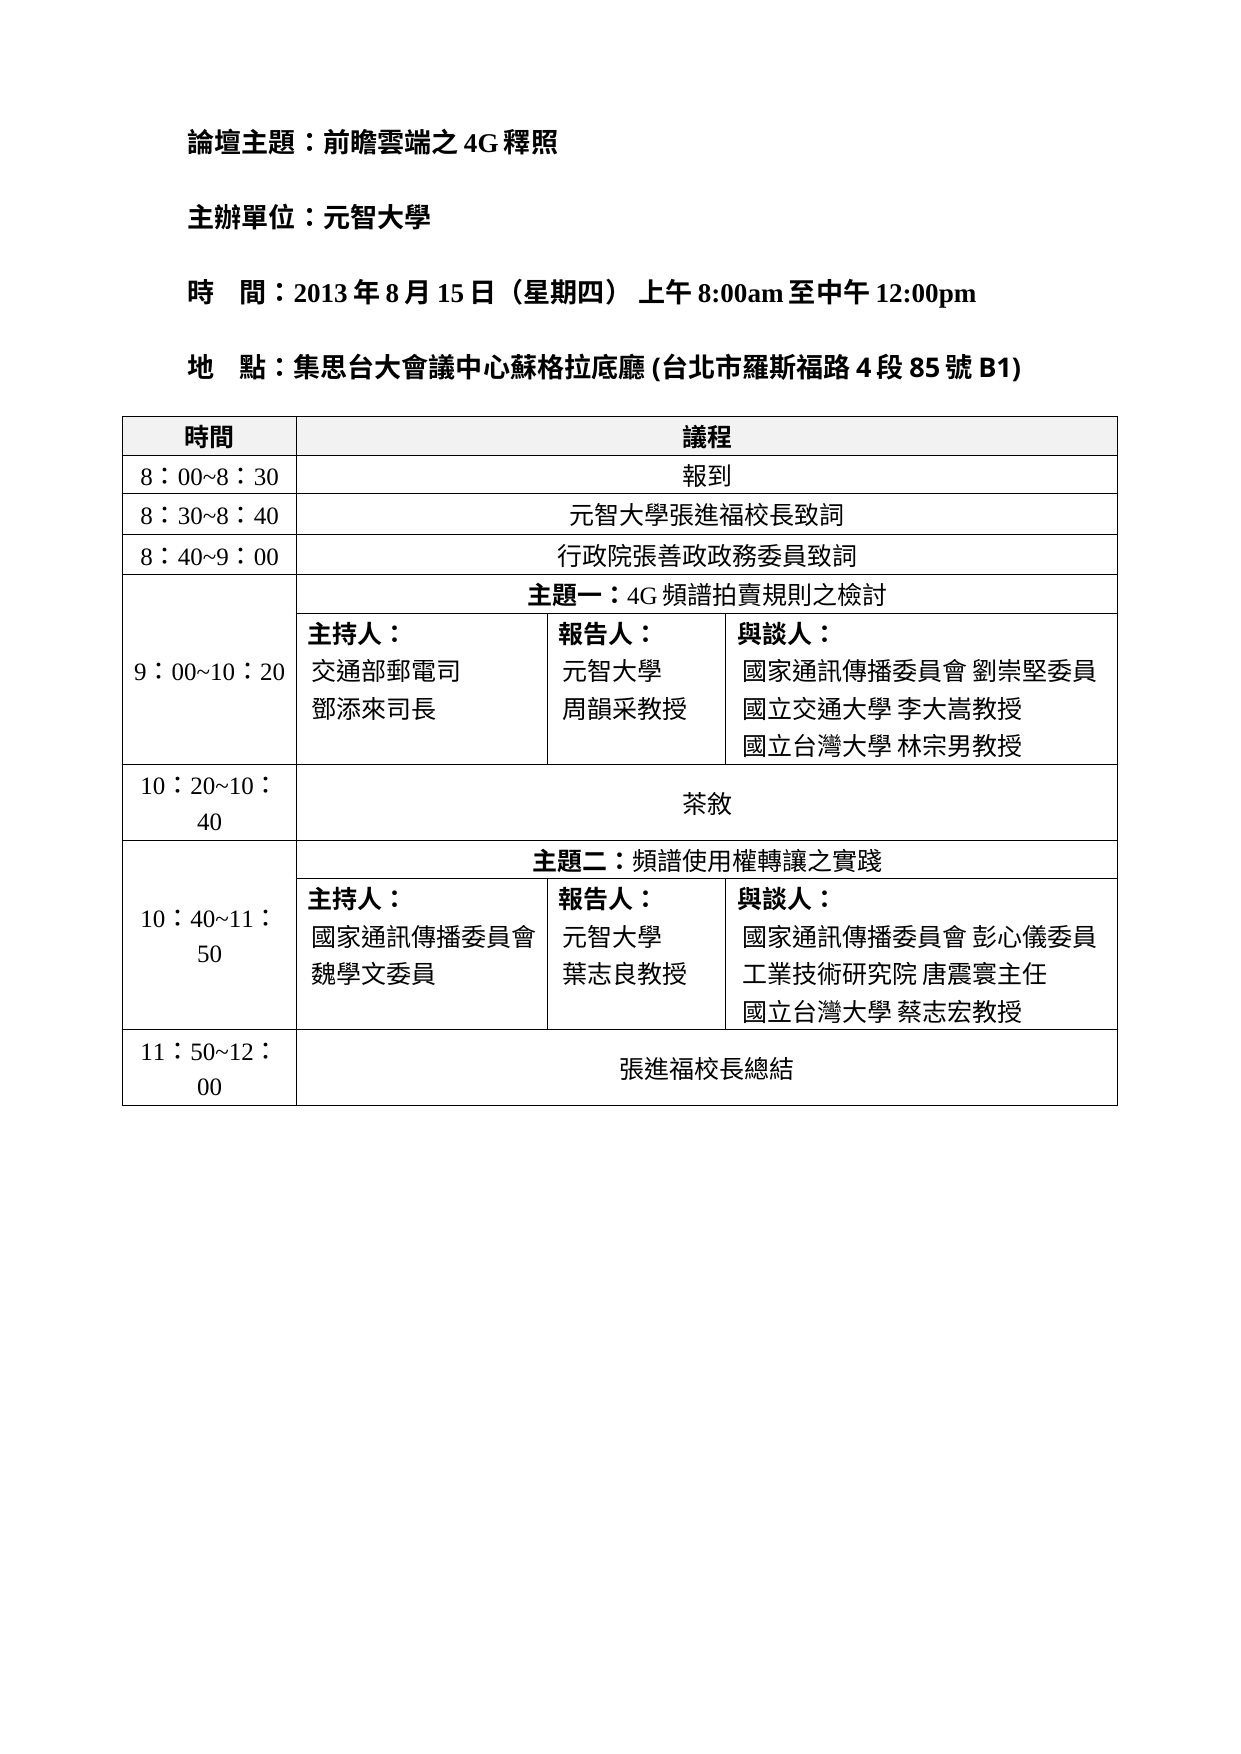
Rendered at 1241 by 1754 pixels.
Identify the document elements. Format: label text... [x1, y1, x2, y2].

table_header 議程 [297, 417, 1117, 455]
table_cell 8：30~8：40 [123, 494, 296, 534]
text 主辦單位：元智大學 [187, 179, 1053, 254]
table_cell 報告人： 元智大學 周韻采教授 [548, 614, 725, 764]
table_cell 茶敘 [297, 765, 1117, 840]
table_cell 8：00~8：30 [123, 456, 296, 493]
table_cell 報告人： 元智大學 葉志良教授 [548, 879, 725, 1029]
table_cell 主持人： 交通部郵電司 鄧添來司長 [297, 614, 547, 764]
text 時 間：2013年8月15日（星期四） 上午8:00am至中午12:00pm [187, 254, 1053, 329]
table_cell 主題二：頻譜使用權轉讓之實踐 [297, 841, 1117, 878]
table_cell 主持人： 國家通訊傳播委員會 魏學文委員 [297, 879, 547, 1029]
text 地 點：集思台大會議中心蘇格拉底廳 (台北市羅斯福路4段85號B1) [187, 329, 1053, 404]
table_cell 8：40~9：00 [123, 535, 296, 574]
table_cell 10：20~10：40 [123, 765, 296, 840]
table_cell 張進福校長總結 [297, 1030, 1117, 1105]
table_cell 報到 [297, 456, 1117, 493]
table_cell 10：40~11：50 [123, 841, 296, 1029]
table_cell 行政院張善政政務委員致詞 [297, 535, 1117, 574]
table_cell 與談人： 國家通訊傳播委員會 彭心儀委員 工業技術研究院 唐震寰主任 國立台灣大學 蔡志宏教授 [726, 879, 1117, 1029]
text 論壇主題：前瞻雲端之4G釋照 [187, 104, 1053, 179]
table_cell 主題一：4G頻譜拍賣規則之檢討 [297, 575, 1117, 613]
table_cell 9：00~10：20 [123, 575, 296, 764]
table_header 時間 [123, 417, 296, 455]
table_cell 元智大學張進福校長致詞 [297, 494, 1117, 534]
table_cell 與談人： 國家通訊傳播委員會 劉崇堅委員 國立交通大學 李大嵩教授 國立台灣大學 林宗男教授 [726, 614, 1117, 764]
table_cell 11：50~12：00 [123, 1030, 296, 1105]
